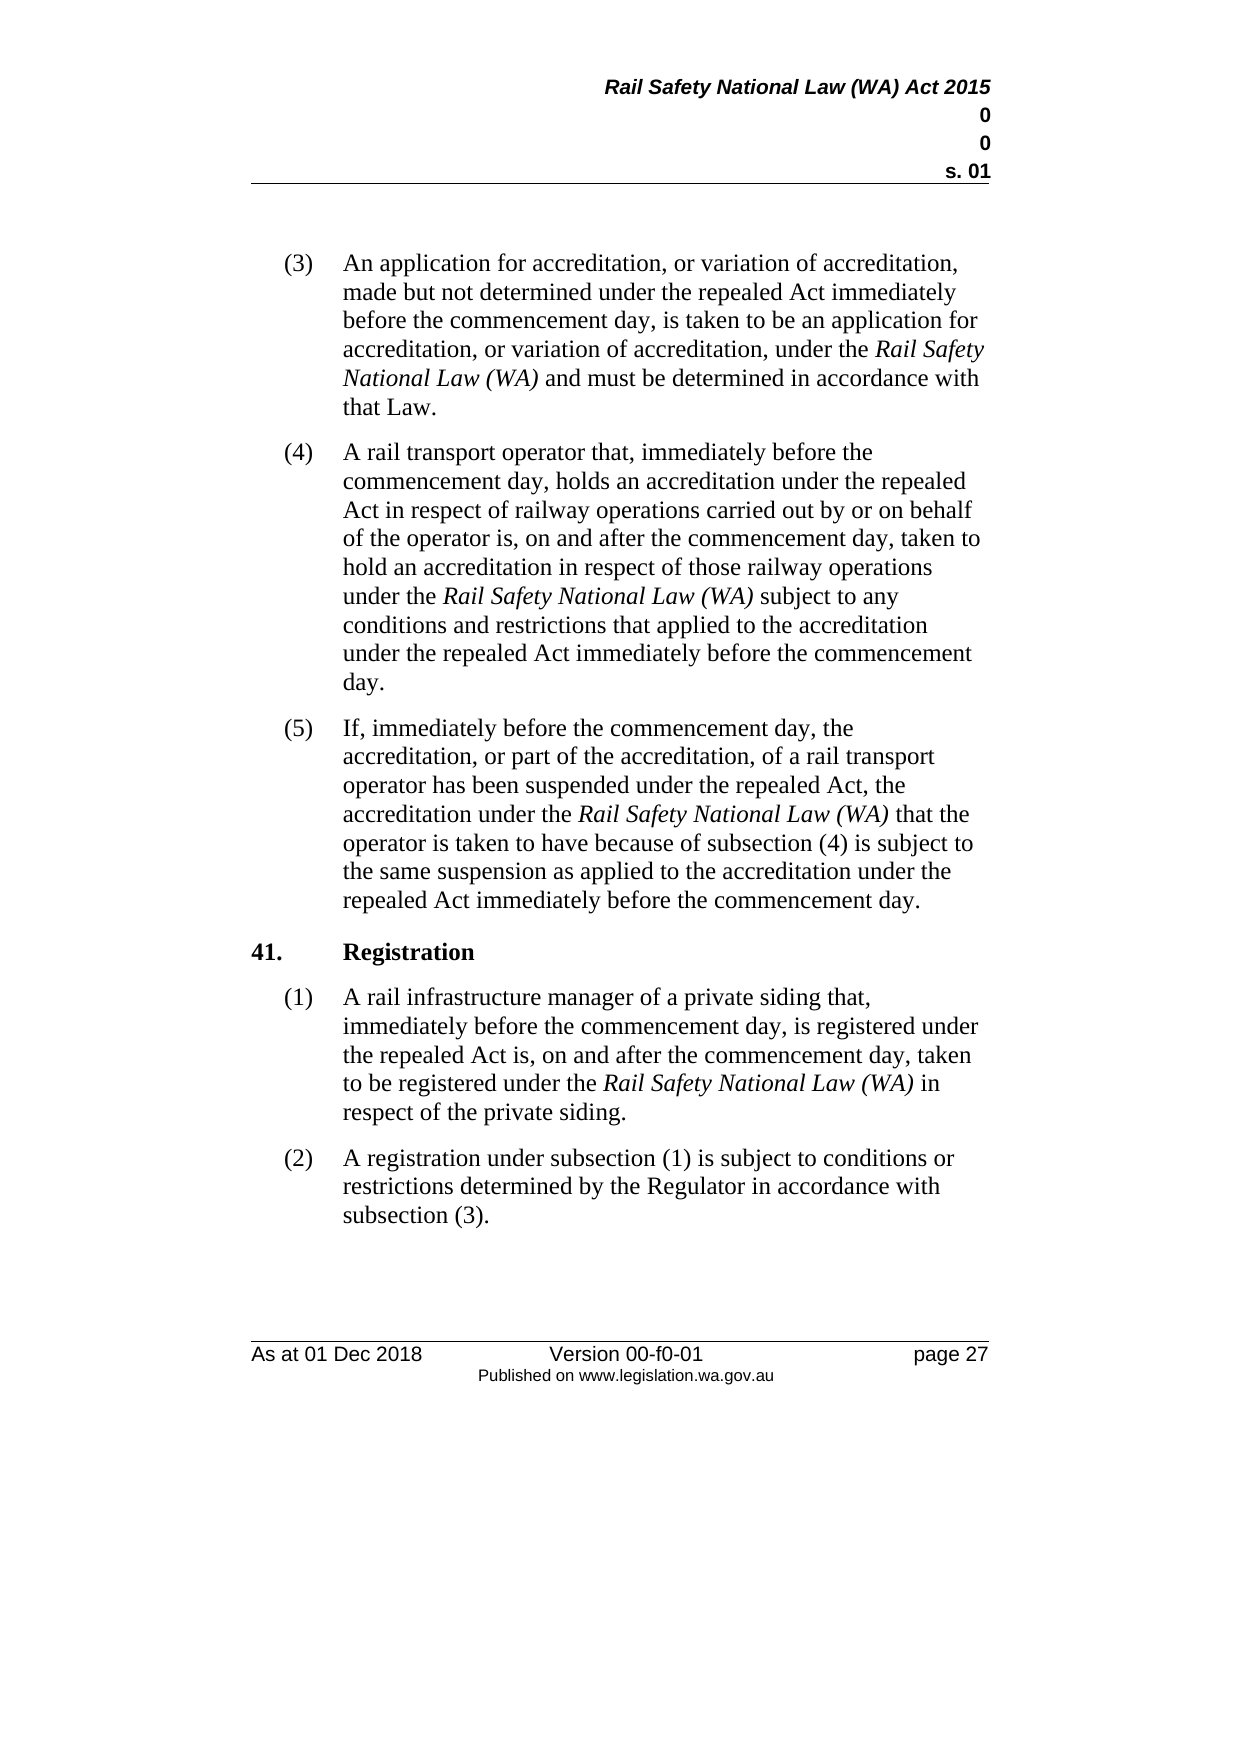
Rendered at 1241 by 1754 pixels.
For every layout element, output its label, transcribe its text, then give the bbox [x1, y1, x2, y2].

text (1) A rail infrastructure manager of a private siding that, immediately before the commencement day, is registered under the repealed Act is, on and after the commencement day, taken to be registered under the Rail Safety National Law (WA) in respect of the private siding. [251, 982, 989, 1126]
text (4) A rail transport operator that, immediately before the commencement day, holds an accreditation under the repealed Act in respect of railway operations carried out by or on behalf of the operator is, on and after the commencement day, taken to hold an accreditation in respect of those railway operations under the Rail Safety National Law (WA) subject to any conditions and restrictions that applied to the accreditation under the repealed Act immediately before the commencement day. [251, 437, 989, 696]
subtitle 41. Registration [251, 937, 989, 966]
text (2) A registration under subsection (1) is subject to conditions or restrictions determined by the Regulator in accordance with subsection (3). [251, 1143, 989, 1229]
text (5) If, immediately before the commencement day, the accreditation, or part of the accreditation, of a rail transport operator has been suspended under the repealed Act, the accreditation under the Rail Safety National Law (WA) that the operator is taken to have because of subsection (4) is subject to the same suspension as applied to the accreditation under the repealed Act immediately before the commencement day. [251, 713, 989, 914]
text (3) An application for accreditation, or variation of accreditation, made but not determined under the repealed Act immediately before the commencement day, is taken to be an application for accreditation, or variation of accreditation, under the Rail Safety National Law (WA) and must be determined in accordance with that Law. [251, 248, 989, 421]
